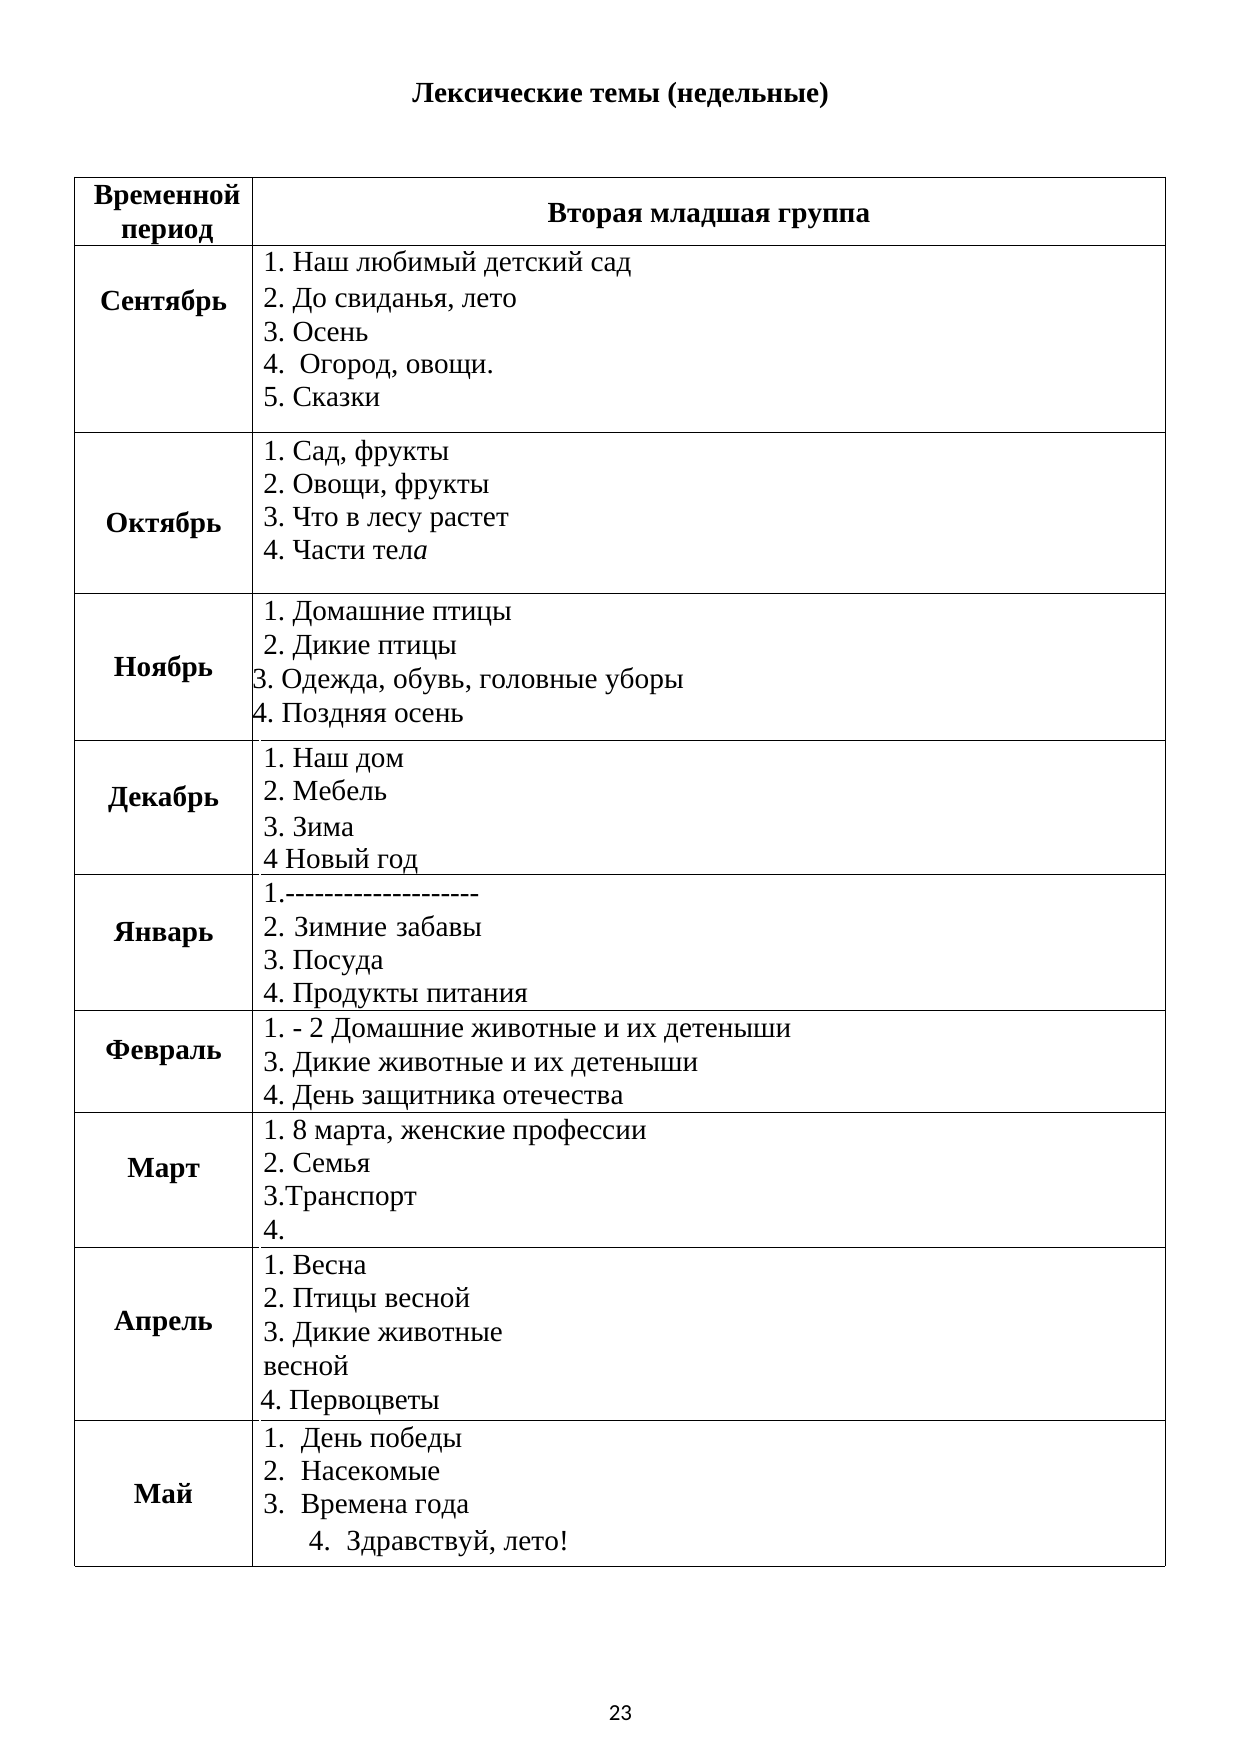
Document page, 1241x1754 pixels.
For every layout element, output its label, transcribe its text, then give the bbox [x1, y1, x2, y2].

table_cell 3. Зима 4 Новый год [261, 809, 1157, 874]
table_cell 1. Наш дом [261, 741, 1157, 773]
table_cell 1. Весна [261, 1248, 596, 1280]
text Лексические темы (недельные) [412, 75, 1167, 108]
table_cell [253, 1380, 259, 1420]
table_cell [253, 807, 259, 874]
table_cell Октябрь [75, 433, 252, 593]
table_header Вторая младшая группа [253, 178, 1165, 244]
table_cell Апрель [75, 1248, 252, 1420]
table_cell 4. Первоцветы [261, 1383, 596, 1420]
table_cell Здравствуй, лето! [261, 1523, 1157, 1566]
table_cell 2. Птицы весной 3. Дикие животные весной 4. Насекомые [253, 1280, 596, 1380]
table_cell 1. 8 марта, женские профессии 2. Семья 3.Транспорт 4. [253, 1113, 1165, 1247]
table_cell [253, 1521, 259, 1566]
table_cell Март [75, 1113, 252, 1247]
table_cell Февраль [75, 1011, 252, 1112]
table_cell Январь [75, 875, 252, 1010]
table_cell Сентябрь [75, 246, 252, 431]
table_cell 2. Мебель [253, 773, 1157, 807]
table_cell [1157, 1421, 1165, 1566]
table_cell [253, 1248, 259, 1280]
table_cell Декабрь [75, 741, 252, 874]
table_cell [253, 278, 259, 431]
table_cell [253, 741, 259, 773]
table_cell 1. Наш любимый детский сад [253, 246, 1157, 278]
table_cell [1157, 741, 1165, 874]
table_cell 1. - 2 Домашние животные и их детеныши 3. Дикие животные и их детеныши 4. День защитника отечества [253, 1011, 1165, 1112]
table_cell [1157, 246, 1165, 431]
table_cell 1. Домашние птицы 2. Дикие птицы 3. Одежда, обувь, головные уборы 4. Поздняя осень [253, 594, 1165, 740]
table_cell 1. Сад, фрукты 2. Овощи, фрукты 3. Что в лесу растет 4. Части тела [253, 433, 1165, 593]
table_cell День победы Насекомые Времена года [253, 1421, 1157, 1521]
table_cell 2. До свиданья, лето 3. Осень 4. Огород, овощи. 5. Сказки [261, 280, 1157, 431]
table_header Временной период [75, 178, 252, 244]
table_cell [596, 1248, 1165, 1420]
table_cell Май [75, 1421, 252, 1566]
table_cell 1.--------------------2. Зимние забавы 3. Посуда 4. Продукты питания [253, 875, 1165, 1010]
table_cell Ноябрь [75, 594, 252, 740]
